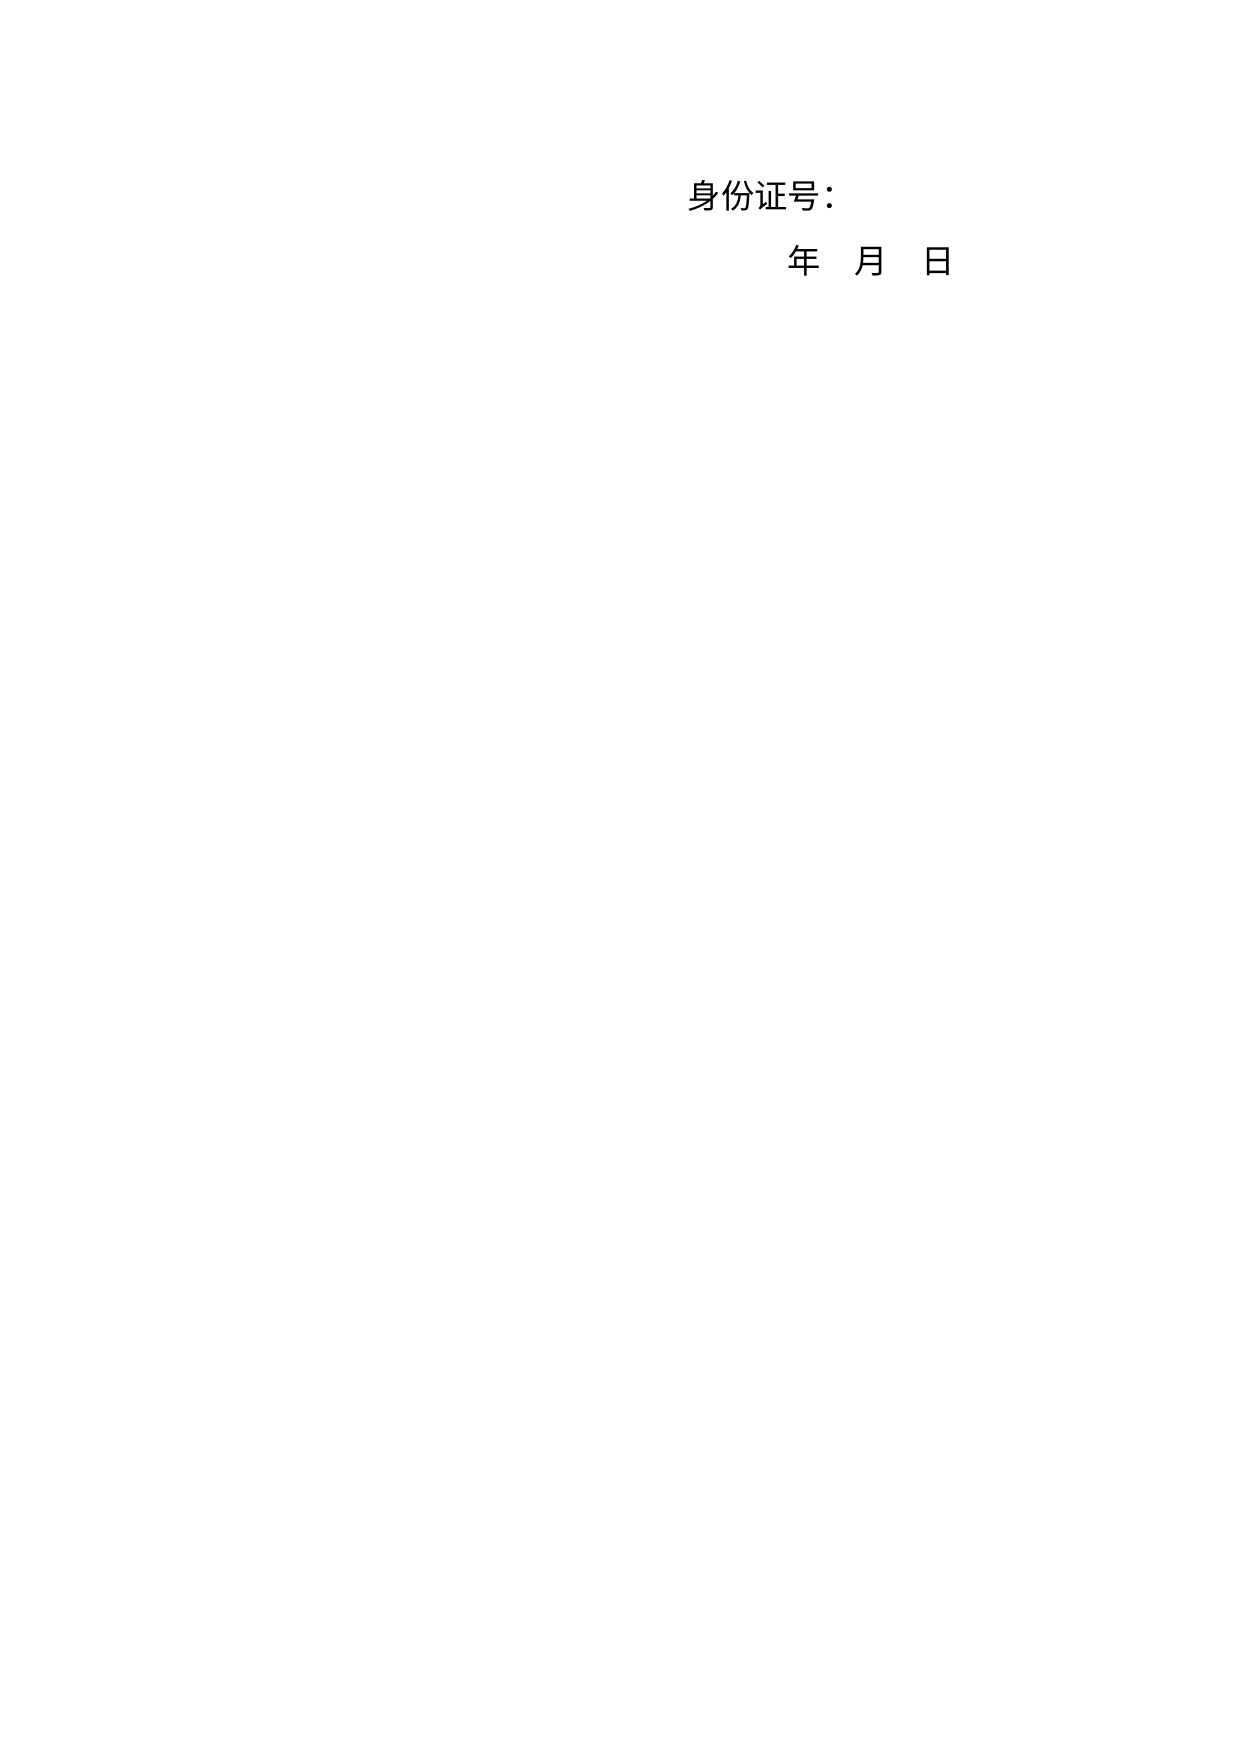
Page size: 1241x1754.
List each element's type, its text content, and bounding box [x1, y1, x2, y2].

text 身份证号： [187, 162, 1053, 227]
text 年 月 日 [187, 227, 1053, 292]
